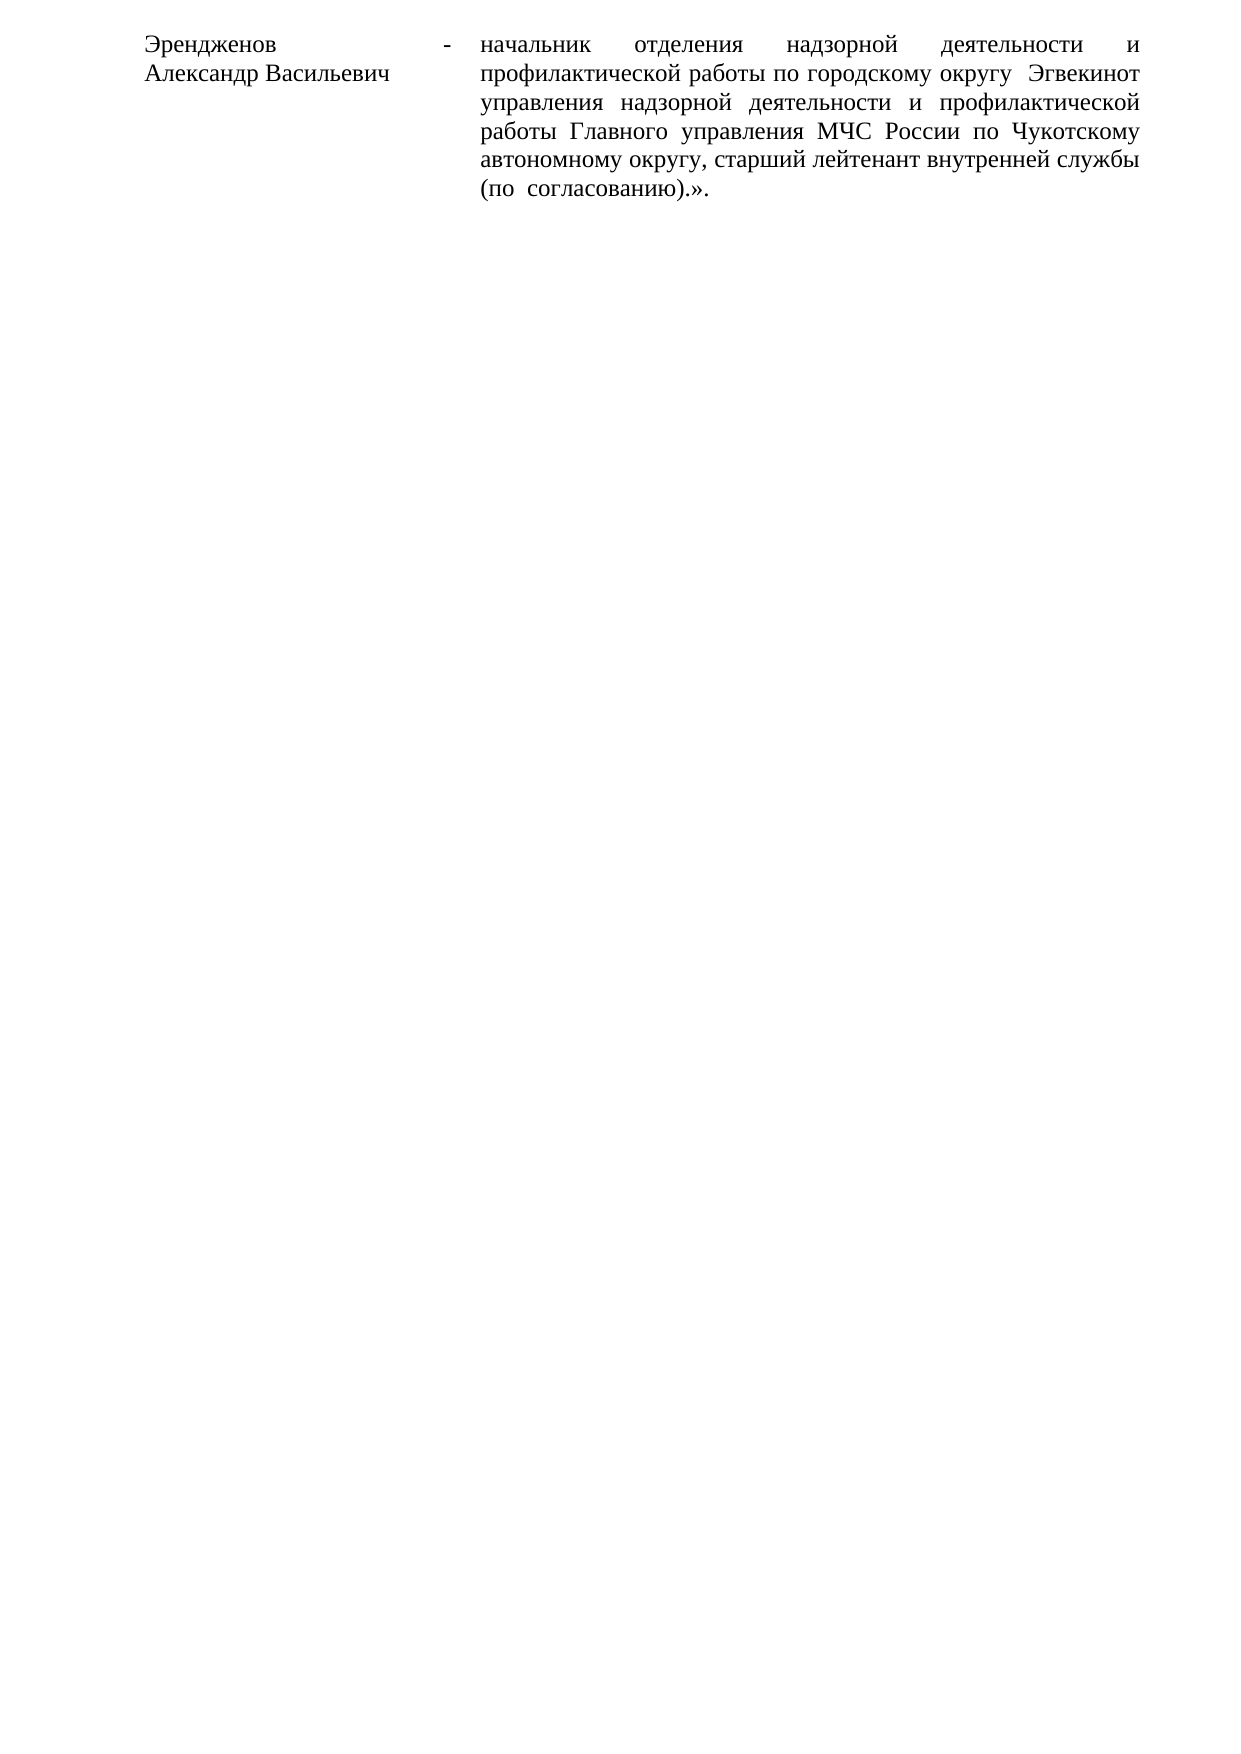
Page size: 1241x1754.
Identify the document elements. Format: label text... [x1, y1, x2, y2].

table_cell начальник отделения надзорной деятельности и профилактической работы по городскому округу Эгвекинот управления надзорной деятельности и профилактической работы Главного управления МЧС России по Чукотскому автономному округу, старший лейтенант внутренней службы (по согласованию).». [469, 30, 1152, 202]
table_cell - [432, 30, 469, 202]
table_cell Эрендженов Александр Васильевич [133, 30, 432, 202]
